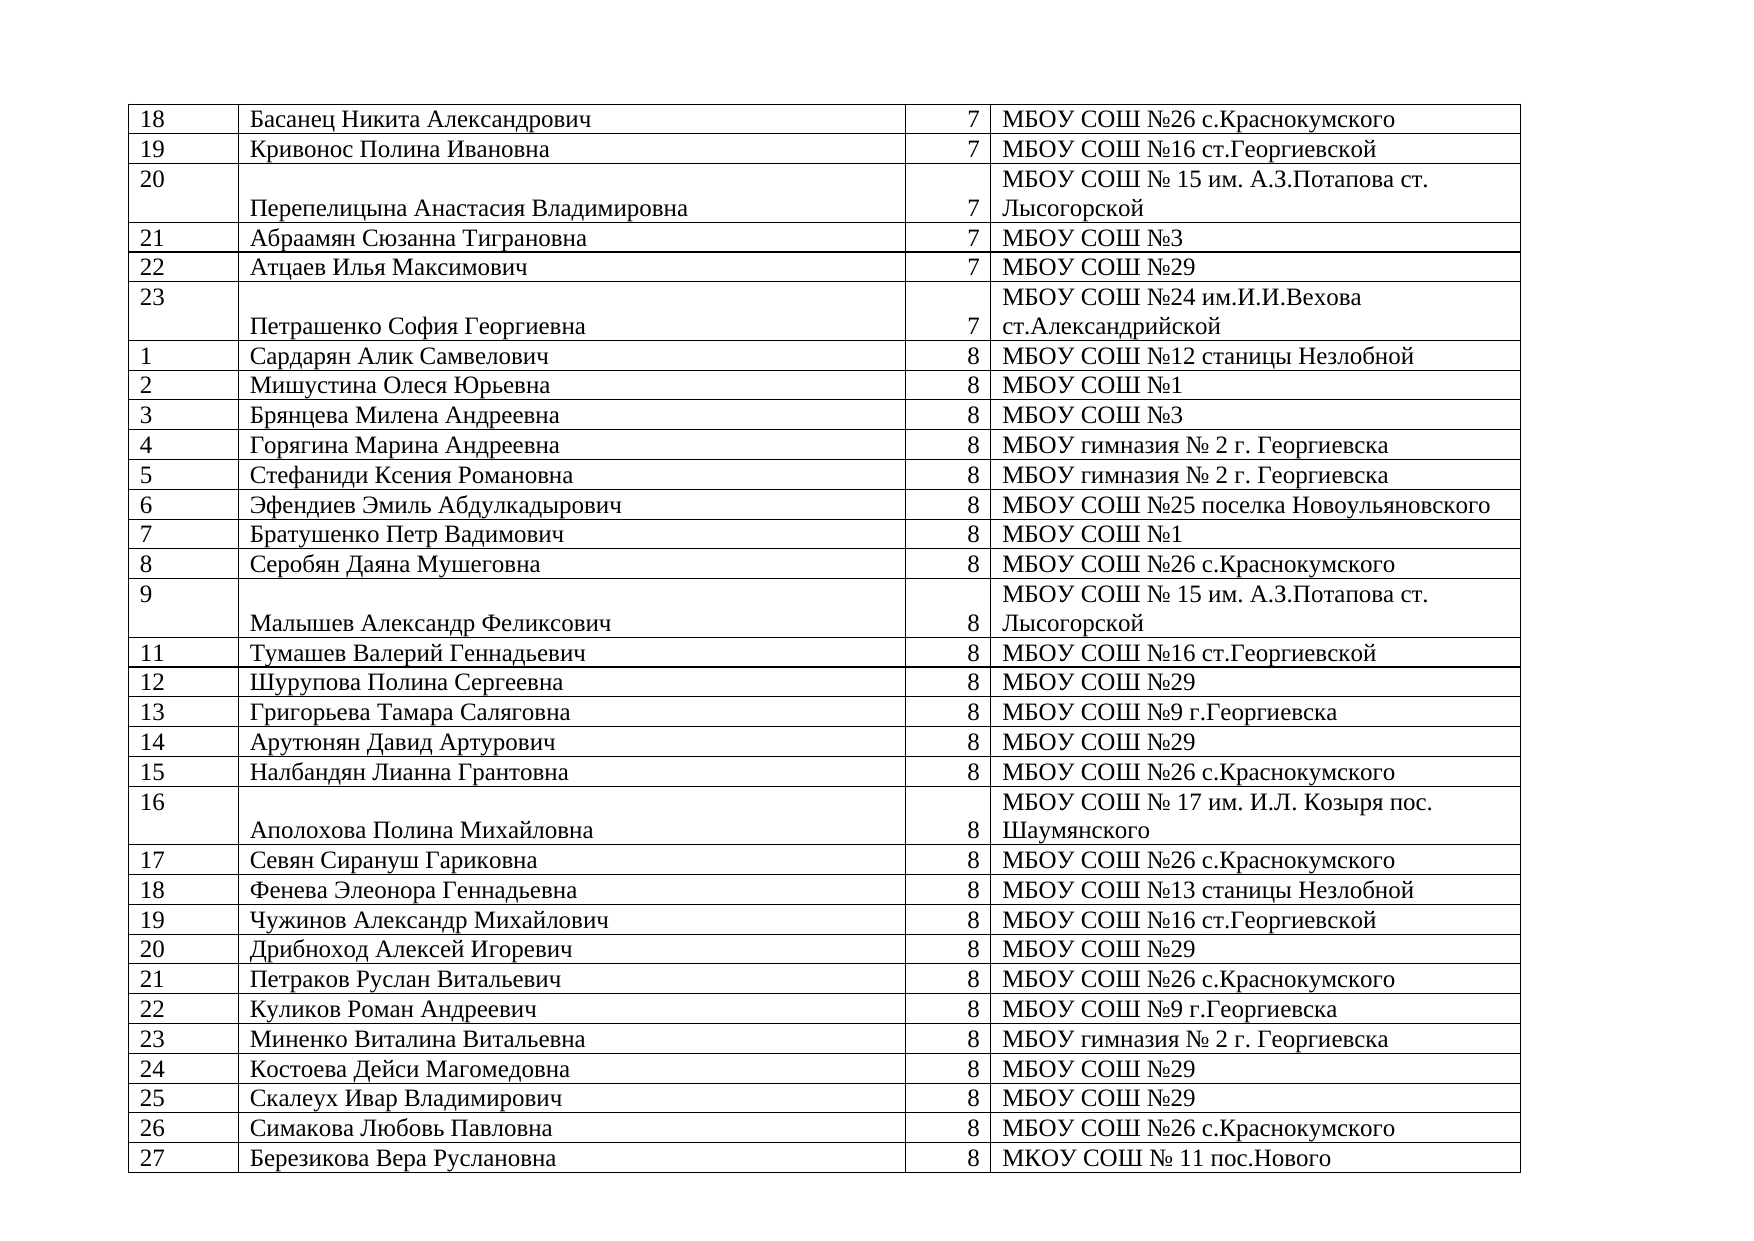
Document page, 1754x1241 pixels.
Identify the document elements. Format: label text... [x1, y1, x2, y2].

table_cell 8 [906, 964, 990, 993]
table_cell 8 [906, 1143, 990, 1172]
table_cell Березикова Вера Руслановна [239, 1143, 905, 1172]
table_cell 8 [129, 549, 238, 578]
table_cell МБОУ СОШ №29 [991, 1054, 1520, 1082]
table_cell 8 [906, 1084, 990, 1112]
table_cell 18 [129, 875, 238, 904]
table_cell 8 [906, 371, 990, 399]
table_cell Григорьева Тамара Саляговна [239, 697, 905, 726]
table_cell 8 [906, 490, 990, 518]
table_cell 8 [906, 579, 990, 637]
table_cell 23 [129, 282, 238, 340]
table_cell Куликов Роман Андреевич [239, 994, 905, 1023]
table_cell 21 [129, 223, 238, 251]
table_cell Севян Сирануш Гариковна [239, 845, 905, 874]
table_cell 25 [129, 1084, 238, 1112]
table_cell Стефаниди Ксения Романовна [239, 460, 905, 489]
table_cell 19 [129, 134, 238, 163]
table_cell 22 [129, 994, 238, 1023]
table_cell МБОУ СОШ № 17 им. И.Л. Козыря пос. Шаумянского [991, 787, 1520, 844]
table_cell 7 [906, 164, 990, 222]
table_cell 6 [129, 490, 238, 518]
table_cell 7 [906, 134, 990, 163]
table_cell МБОУ СОШ №13 станицы Незлобной [991, 875, 1520, 904]
table_cell 18 [129, 105, 238, 133]
table_cell Симакова Любовь Павловна [239, 1113, 905, 1142]
table_cell 8 [906, 994, 990, 1023]
table_cell МБОУ СОШ №9 г.Георгиевска [991, 697, 1520, 726]
table_cell 3 [129, 400, 238, 429]
table_cell 14 [129, 727, 238, 756]
table_cell МБОУ СОШ №16 ст.Георгиевской [991, 638, 1520, 666]
table_cell 2 [129, 371, 238, 399]
table_cell МБОУ СОШ №3 [991, 400, 1520, 429]
table_cell 17 [129, 845, 238, 874]
table_cell 8 [906, 935, 990, 963]
table_cell 19 [129, 905, 238, 933]
table_cell Перепелицына Анастасия Владимировна [239, 164, 905, 222]
table_cell 5 [129, 460, 238, 489]
table_cell 8 [906, 787, 990, 844]
table_cell 8 [906, 757, 990, 786]
table_cell 8 [906, 549, 990, 578]
table_cell 27 [129, 1143, 238, 1172]
table_cell МБОУ СОШ №1 [991, 520, 1520, 548]
table_cell 7 [906, 282, 990, 340]
table_cell 8 [906, 341, 990, 369]
table_cell 21 [129, 964, 238, 993]
table_cell Миненко Виталина Витальевна [239, 1024, 905, 1053]
table_cell 8 [906, 1113, 990, 1142]
table_cell МБОУ СОШ №26 с.Краснокумского [991, 1113, 1520, 1142]
table_cell МБОУ СОШ №12 станицы Незлобной [991, 341, 1520, 369]
table_cell 13 [129, 697, 238, 726]
table_cell 8 [906, 668, 990, 696]
table_cell Налбандян Лианна Грантовна [239, 757, 905, 786]
table_cell МБОУ СОШ №1 [991, 371, 1520, 399]
table_cell МБОУ СОШ №29 [991, 727, 1520, 756]
table_cell МКОУ СОШ № 11 пос.Нового [991, 1143, 1520, 1172]
table_cell МБОУ гимназия № 2 г. Георгиевска [991, 430, 1520, 459]
table_cell 8 [906, 1054, 990, 1082]
table_cell Серобян Даяна Мушеговна [239, 549, 905, 578]
table_cell МБОУ СОШ №16 ст.Георгиевской [991, 905, 1520, 933]
table_cell Кривонос Полина Ивановна [239, 134, 905, 163]
table_cell МБОУ СОШ №16 ст.Георгиевской [991, 134, 1520, 163]
table_cell 26 [129, 1113, 238, 1142]
table_cell 8 [906, 905, 990, 933]
table_cell Мишустина Олеся Юрьевна [239, 371, 905, 399]
table_cell 7 [906, 253, 990, 281]
table_cell 8 [906, 697, 990, 726]
table_cell МБОУ СОШ №26 с.Краснокумского [991, 845, 1520, 874]
table_cell 8 [906, 400, 990, 429]
table_cell 20 [129, 164, 238, 222]
table_cell МБОУ СОШ №26 с.Краснокумского [991, 757, 1520, 786]
table_cell Тумашев Валерий Геннадьевич [239, 638, 905, 666]
table_cell Петраков Руслан Витальевич [239, 964, 905, 993]
table_cell Петрашенко София Георгиевна [239, 282, 905, 340]
table_cell 20 [129, 935, 238, 963]
table_cell Скалеух Ивар Владимирович [239, 1084, 905, 1112]
table_cell Дрибноход Алексей Игоревич [239, 935, 905, 963]
table_cell МБОУ гимназия № 2 г. Георгиевска [991, 460, 1520, 489]
table_cell Шурупова Полина Сергеевна [239, 668, 905, 696]
table_cell 22 [129, 253, 238, 281]
table_cell Горягина Марина Андреевна [239, 430, 905, 459]
table_cell 8 [906, 520, 990, 548]
table_cell МБОУ СОШ №26 с.Краснокумского [991, 964, 1520, 993]
table_cell МБОУ СОШ №29 [991, 1084, 1520, 1112]
table_cell Атцаев Илья Максимович [239, 253, 905, 281]
table_cell МБОУ СОШ № 15 им. А.З.Потапова ст. Лысогорской [991, 164, 1520, 222]
table_cell 1 [129, 341, 238, 369]
table_cell Братушенко Петр Вадимович [239, 520, 905, 548]
table_cell 8 [906, 430, 990, 459]
table_cell 24 [129, 1054, 238, 1082]
table_cell Фенева Элеонора Геннадьевна [239, 875, 905, 904]
table_cell Арутюнян Давид Артурович [239, 727, 905, 756]
table_cell МБОУ СОШ №9 г.Георгиевска [991, 994, 1520, 1023]
table_cell МБОУ СОШ №26 с.Краснокумского [991, 105, 1520, 133]
table_cell Аполохова Полина Михайловна [239, 787, 905, 844]
table_cell 11 [129, 638, 238, 666]
table_cell МБОУ СОШ №26 с.Краснокумского [991, 549, 1520, 578]
table_cell 8 [906, 727, 990, 756]
table_cell 8 [906, 638, 990, 666]
table_cell 8 [906, 845, 990, 874]
table_cell 8 [906, 875, 990, 904]
table_cell МБОУ СОШ №29 [991, 253, 1520, 281]
table_cell Костоева Дейси Магомедовна [239, 1054, 905, 1082]
table_cell Малышев Александр Феликсович [239, 579, 905, 637]
table_cell Чужинов Александр Михайлович [239, 905, 905, 933]
table_cell МБОУ СОШ № 15 им. А.З.Потапова ст. Лысогорской [991, 579, 1520, 637]
table_cell МБОУ СОШ №25 поселка Новоульяновского [991, 490, 1520, 518]
table_cell 7 [129, 520, 238, 548]
table_cell Абраамян Сюзанна Тиграновна [239, 223, 905, 251]
table_cell МБОУ СОШ №29 [991, 668, 1520, 696]
table_cell 16 [129, 787, 238, 844]
table_cell 7 [906, 105, 990, 133]
table_cell Эфендиев Эмиль Абдулкадырович [239, 490, 905, 518]
table_cell Басанец Никита Александрович [239, 105, 905, 133]
table_cell 15 [129, 757, 238, 786]
table_cell МБОУ гимназия № 2 г. Георгиевска [991, 1024, 1520, 1053]
table_cell 9 [129, 579, 238, 637]
table_cell 12 [129, 668, 238, 696]
table_cell 23 [129, 1024, 238, 1053]
table_cell МБОУ СОШ №29 [991, 935, 1520, 963]
table_cell Сардарян Алик Самвелович [239, 341, 905, 369]
table_cell 4 [129, 430, 238, 459]
table_cell МБОУ СОШ №24 им.И.И.Вехова ст.Александрийской [991, 282, 1520, 340]
table_cell 8 [906, 460, 990, 489]
table_cell 8 [906, 1024, 990, 1053]
table_cell Брянцева Милена Андреевна [239, 400, 905, 429]
table_cell МБОУ СОШ №3 [991, 223, 1520, 251]
table_cell 7 [906, 223, 990, 251]
